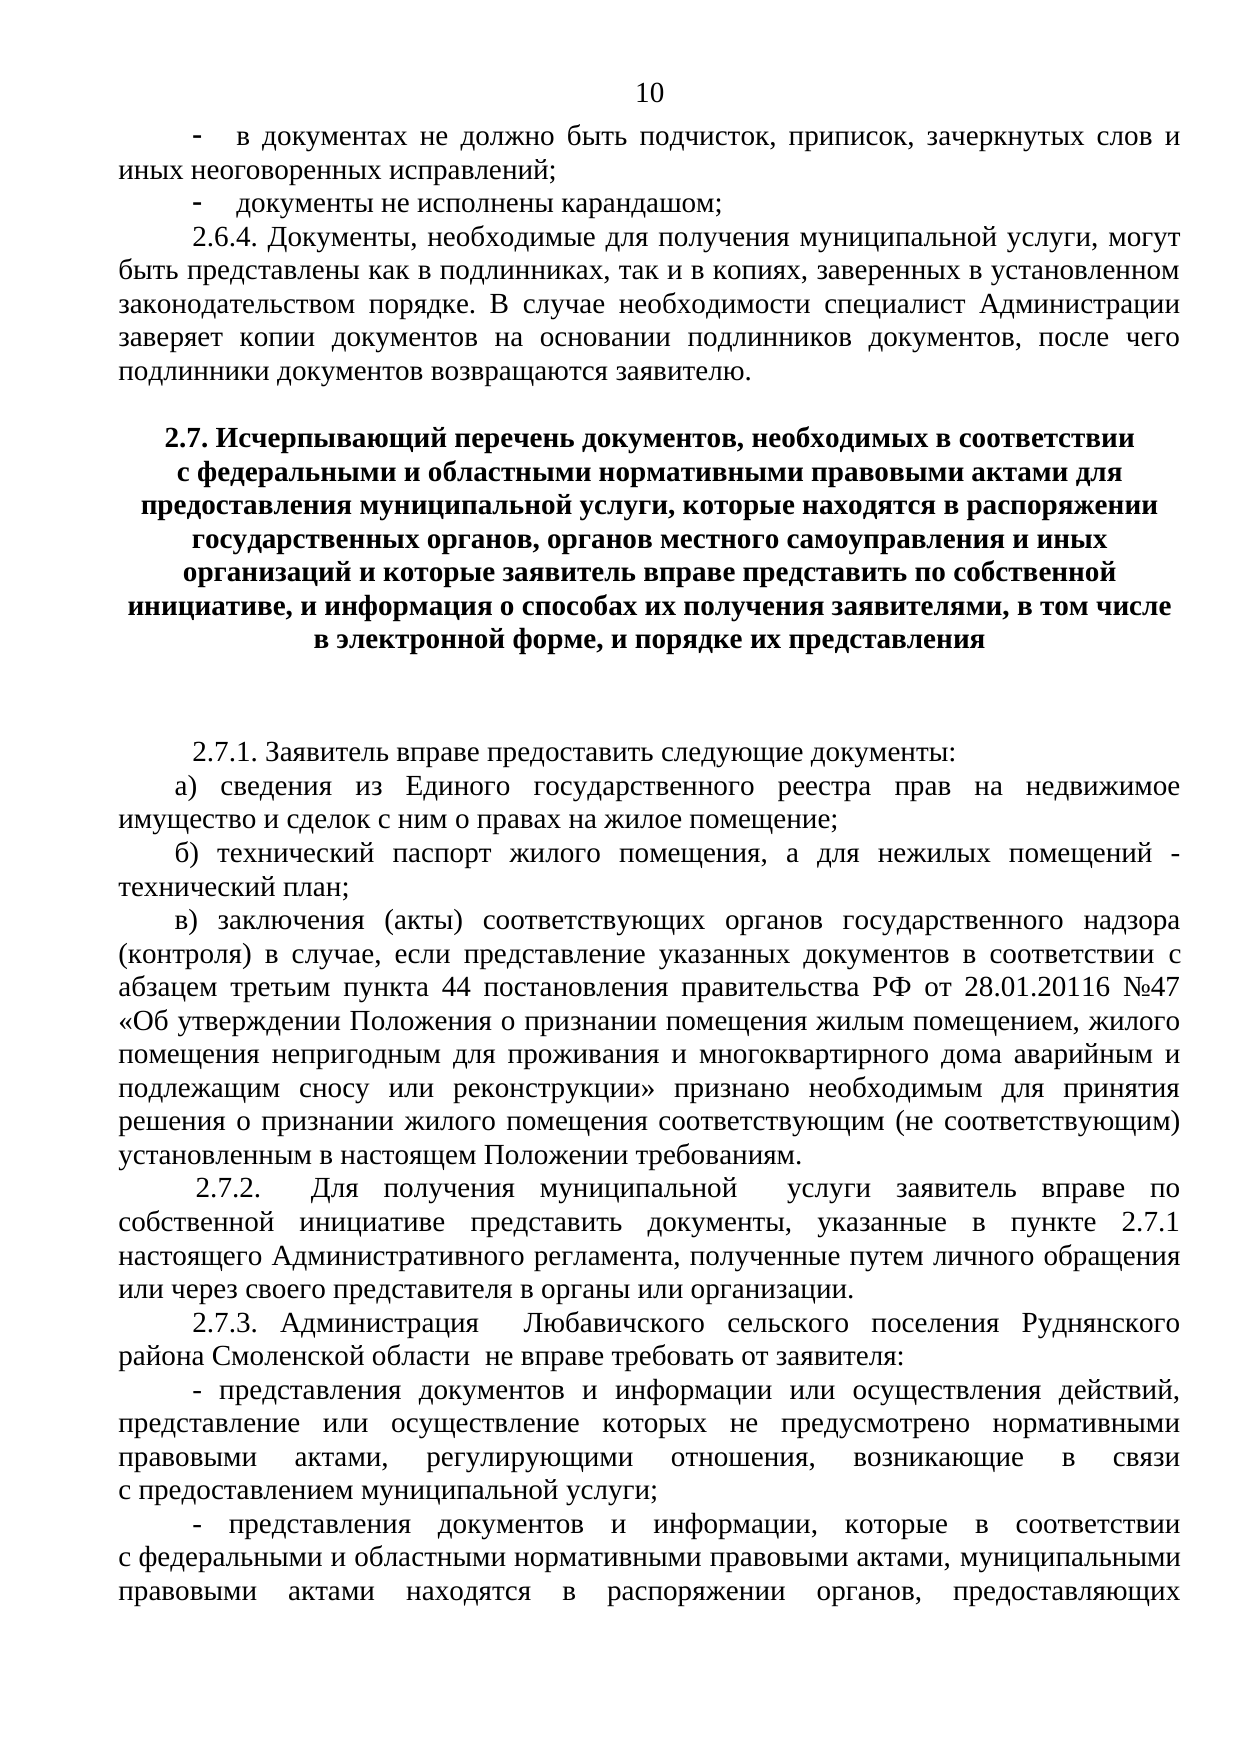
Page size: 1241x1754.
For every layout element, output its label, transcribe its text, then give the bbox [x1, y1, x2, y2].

text 2.7. Исчерпывающий перечень документов, необходимых в соответствии с федеральными и областными нормативными правовыми актами для предоставления муниципальной услуги, которые находятся в распоряжении государственных органов, органов местного самоуправления и иных организаций и которые заявитель вправе представить по собственной инициативе, и информация о способах их получения заявителями, в том числе в электронной форме, и порядке их представления [118, 420, 1181, 655]
text 2.7.2. Для получения муниципальной услуги заявитель вправе по собственной инициативе представить документы, указанные в пункте 2.7.1 настоящего Административного регламента, полученные путем личного обращения или через своего представителя в органы или организации. [118, 1171, 1181, 1305]
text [118, 1506, 1181, 1607]
text - представления документов и информации или осуществления действий, представление или осуществление которых не предусмотрено нормативными правовыми актами, регулирующими отношения, возникающие в связи с предоставлением муниципальной услуги; [118, 1372, 1181, 1506]
text а) сведения из Единого государственного реестра прав на недвижимое имущество и сделок с ним о правах на жилое помещение; [118, 768, 1181, 835]
text 2.6.4. Документы, необходимые для получения муниципальной услуги, могут быть представлены как в подлинниках, так и в копиях, заверенных в установленном законодательством порядке. В случае необходимости специалист Администрации заверяет копии документов на основании подлинников документов, после чего подлинники документов возвращаются заявителю. [118, 219, 1181, 387]
text б) технический паспорт жилого помещения, а для нежилых помещений - технический план; [118, 835, 1181, 902]
list документы не исполнены карандашом; [118, 185, 1181, 219]
text в) заключения (акты) соответствующих органов государственного надзора (контроля) в случае, если представление указанных документов в соответствии с абзацем третьим пункта 44 постановления правительства РФ от 28.01.20116 №47 «Об утверждении Положения о признании помещения жилым помещением, жилого помещения непригодным для проживания и многоквартирного дома аварийным и подлежащим сносу или реконструкции» признано необходимым для принятия решения о признании жилого помещения соответствующим (не соответствующим) установленным в настоящем Положении требованиям. [118, 902, 1181, 1171]
list в документах не должно быть подчисток, приписок, зачеркнутых слов и иных неоговоренных исправлений; [118, 118, 1181, 185]
text 2.7.3. Администрация Любавичского сельского поселения Руднянского района Смоленской области не вправе требовать от заявителя: [118, 1305, 1181, 1372]
text 2.7.1. Заявитель вправе предоставить следующие документы: [118, 734, 1181, 768]
